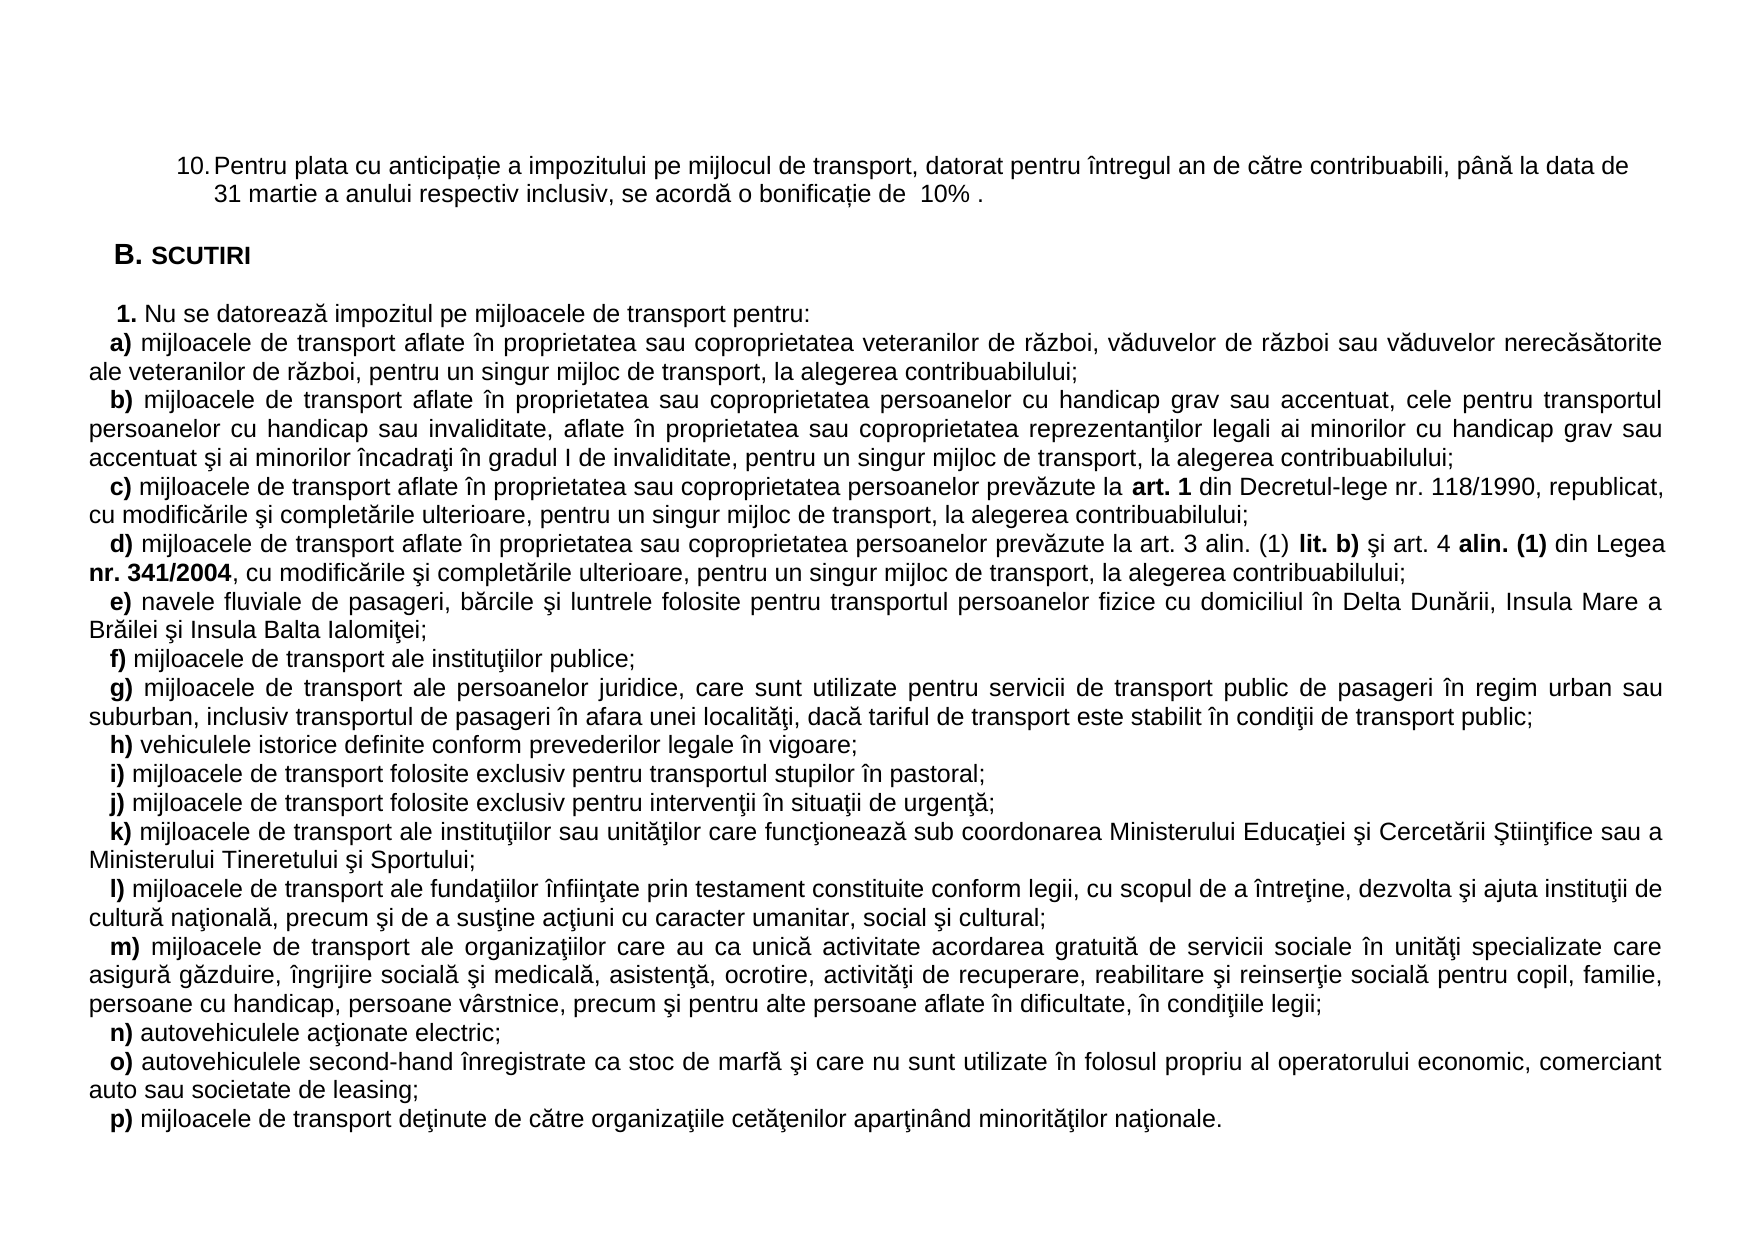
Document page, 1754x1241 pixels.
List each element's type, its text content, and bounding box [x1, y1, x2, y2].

text f) mijloacele de transport ale instituţiilor publice; [88, 644, 1665, 673]
text d) mijloacele de transport aflate în proprietatea sau coproprietatea persoanelor prevăzute la art. 3 alin. (1) lit. b) şi art. 4 alin. (1) din Legea nr. 341/2004, cu modificările şi completările ulterioare, pentru un singur mijloc de transport, la alegerea contribuabilului; [88, 529, 1665, 587]
text m) mijloacele de transport ale organizaţiilor care au ca unică activitate acordarea gratuită de servicii sociale în unităţi specializate care asigură găzduire, îngrijire socială şi medicală, asistenţă, ocrotire, activităţi de recuperare, reabilitare şi reinserţie socială pentru copil, familie, persoane cu handicap, persoane vârstnice, precum şi pentru alte persoane aflate în dificultate, în condiţiile legii; [88, 932, 1665, 1018]
text l) mijloacele de transport ale fundaţiilor înfiinţate prin testament constituite conform legii, cu scopul de a întreţine, dezvolta şi ajuta instituţii de cultură naţională, precum şi de a susţine acţiuni cu caracter umanitar, social şi cultural; [88, 874, 1665, 932]
text c) mijloacele de transport aflate în proprietatea sau coproprietatea persoanelor prevăzute la art. 1 din Decretul-lege nr. 118/1990, republicat, cu modificările şi completările ulterioare, pentru un singur mijloc de transport, la alegerea contribuabilului; [88, 472, 1665, 529]
text h) vehiculele istorice definite conform prevederilor legale în vigoare; [88, 730, 1665, 759]
list SCUTIRI [113, 237, 1665, 270]
list Pentru plata cu anticipație a impozitului pe mijlocul de transport, datorat pentru întregul an de către contribuabili, până la data de 31 martie a anului respectiv inclusiv, se acordă o bonificație de 10% . [176, 151, 1665, 208]
text 1. Nu se datorează impozitul pe mijloacele de transport pentru: [88, 299, 1665, 328]
text p) mijloacele de transport deţinute de către organizaţiile cetăţenilor aparţinând minorităţilor naţionale. [88, 1104, 1665, 1133]
text g) mijloacele de transport ale persoanelor juridice, care sunt utilizate pentru servicii de transport public de pasageri în regim urban sau suburban, inclusiv transportul de pasageri în afara unei localităţi, dacă tariful de transport este stabilit în condiţii de transport public; [88, 673, 1665, 730]
text b) mijloacele de transport aflate în proprietatea sau coproprietatea persoanelor cu handicap grav sau accentuat, cele pentru transportul persoanelor cu handicap sau invaliditate, aflate în proprietatea sau coproprietatea reprezentanţilor legali ai minorilor cu handicap grav sau accentuat şi ai minorilor încadraţi în gradul I de invaliditate, pentru un singur mijloc de transport, la alegerea contribuabilului; [88, 385, 1665, 472]
text a) mijloacele de transport aflate în proprietatea sau coproprietatea veteranilor de război, văduvelor de război sau văduvelor nerecăsătorite ale veteranilor de război, pentru un singur mijloc de transport, la alegerea contribuabilului; [88, 328, 1665, 385]
text i) mijloacele de transport folosite exclusiv pentru transportul stupilor în pastoral; [88, 759, 1665, 788]
text n) autovehiculele acţionate electric; [88, 1018, 1665, 1047]
text j) mijloacele de transport folosite exclusiv pentru intervenţii în situaţii de urgenţă; [88, 788, 1665, 817]
text o) autovehiculele second-hand înregistrate ca stoc de marfă şi care nu sunt utilizate în folosul propriu al operatorului economic, comerciant auto sau societate de leasing; [88, 1047, 1665, 1104]
text e) navele fluviale de pasageri, bărcile şi luntrele folosite pentru transportul persoanelor fizice cu domiciliul în Delta Dunării, Insula Mare a Brăilei şi Insula Balta Ialomiţei; [88, 587, 1665, 644]
text k) mijloacele de transport ale instituţiilor sau unităţilor care funcţionează sub coordonarea Ministerului Educaţiei şi Cercetării Ştiinţifice sau a Ministerului Tineretului şi Sportului; [88, 817, 1665, 874]
